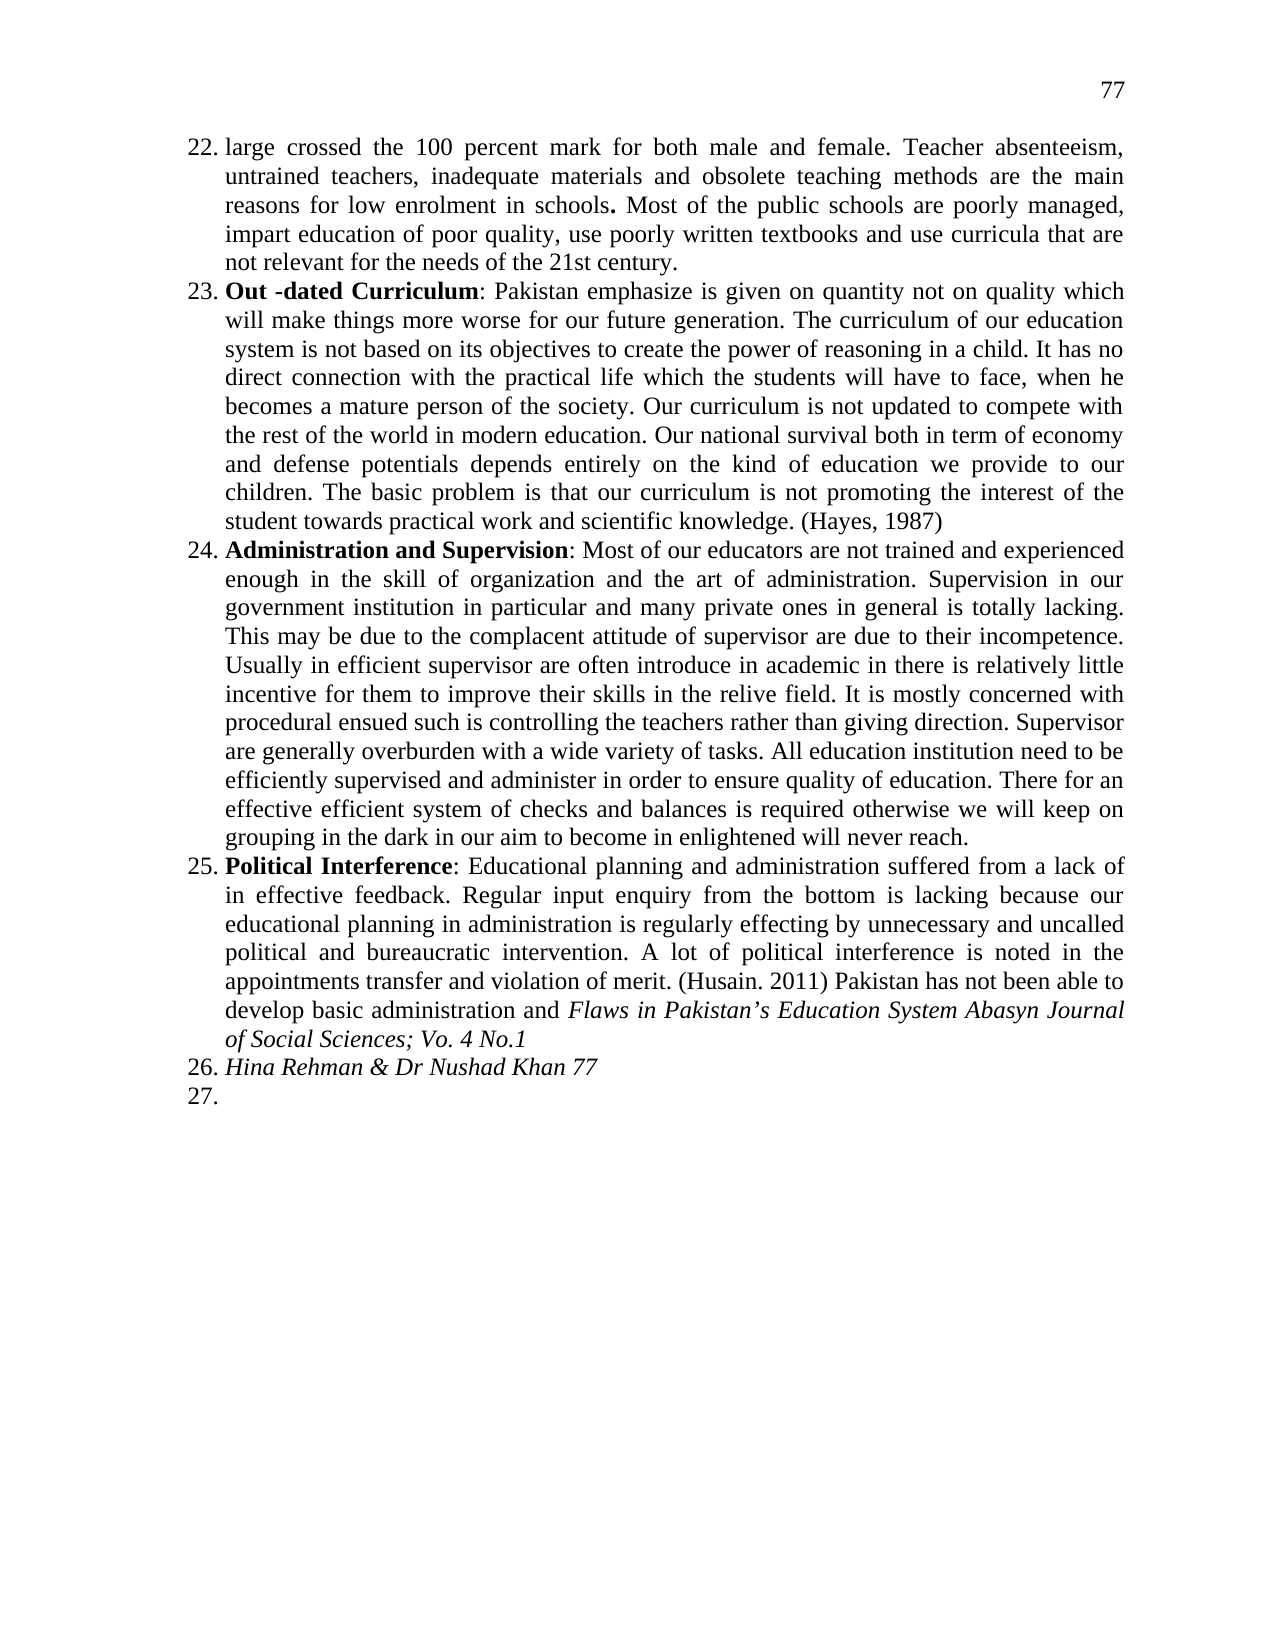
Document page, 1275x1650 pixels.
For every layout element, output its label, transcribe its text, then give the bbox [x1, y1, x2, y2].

list Administration and Supervision: Most of our educators are not trained and experienced enough in the skill of organization and the art of administration. Supervision in our government institution in particular and many private ones in general is totally lacking. This may be due to the complacent attitude of supervisor are due to their incompetence. Usually in efficient supervisor are often introduce in academic in there is relatively little incentive for them to improve their skills in the relive field. It is mostly concerned with procedural ensued such is controlling the teachers rather than giving direction. Supervisor are generally overburden with a wide variety of tasks. All education institution need to be efficiently supervised and administer in order to ensure quality of education. There for an effective efficient system of checks and balances is required otherwise we will keep on grouping in the dark in our aim to become in enlightened will never reach. [187, 535, 1125, 851]
list large crossed the 100 percent mark for both male and female. Teacher absenteeism, untrained teachers, inadequate materials and obsolete teaching methods are the main reasons for low enrolment in schools. Most of the public schools are poorly managed, impart education of poor quality, use poorly written textbooks and use curricula that are not relevant for the needs of the 21st century. [187, 132, 1125, 276]
list Hina Rehman & Dr Nushad Khan 77 [187, 1052, 1125, 1081]
list Political Interference: Educational planning and administration suffered from a lack of in effective feedback. Regular input enquiry from the bottom is lacking because our educational planning in administration is regularly effecting by unnecessary and uncalled political and bureaucratic intervention. A lot of political interference is noted in the appointments transfer and violation of merit. (Husain. 2011) Pakistan has not been able to develop basic administration and Flaws in Pakistan’s Education System Abasyn Journal of Social Sciences; Vo. 4 No.1 [187, 851, 1125, 1052]
list Out -dated Curriculum: Pakistan emphasize is given on quantity not on quality which will make things more worse for our future generation. The curriculum of our education system is not based on its objectives to create the power of reasoning in a child. It has no direct connection with the practical life which the students will have to face, when he becomes a mature person of the society. Our curriculum is not updated to compete with the rest of the world in modern education. Our national survival both in term of economy and defense potentials depends entirely on the kind of education we provide to our children. The basic problem is that our curriculum is not promoting the interest of the student towards practical work and scientific knowledge. (Hayes, 1987) [187, 276, 1125, 535]
